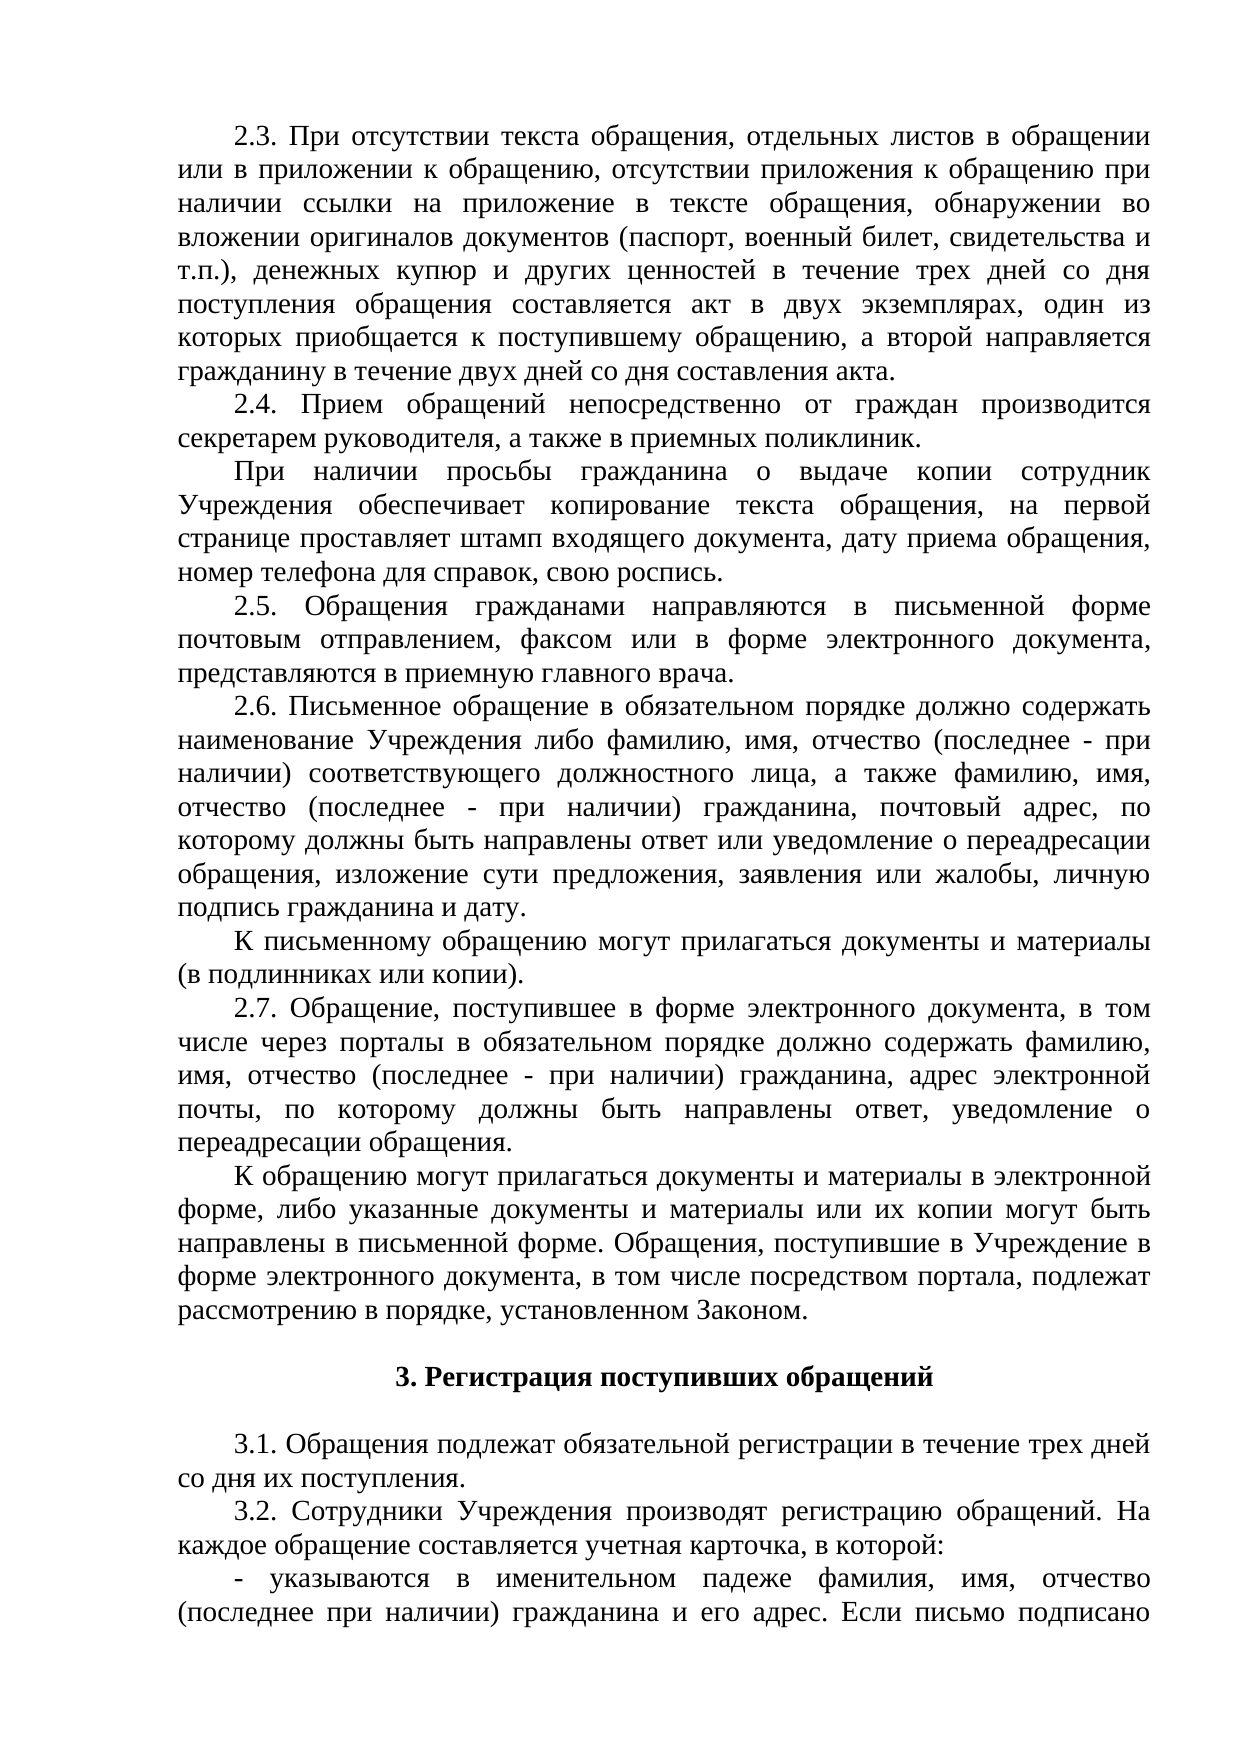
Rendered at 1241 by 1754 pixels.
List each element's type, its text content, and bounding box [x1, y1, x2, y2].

text 3.2. Сотрудники Учреждения производят регистрацию обращений. На каждое обращение составляется учетная карточка, в которой: [177, 1493, 1152, 1560]
text 2.3. При отсутствии текста обращения, отдельных листов в обращении или в приложении к обращению, отсутствии приложения к обращению при наличии ссылки на приложение в тексте обращения, обнаружении во вложении оригиналов документов (паспорт, военный билет, свидетельства и т.п.), денежных купюр и других ценностей в течение трех дней со дня поступления обращения составляется акт в двух экземплярах, один из которых приобщается к поступившему обращению, а второй направляется гражданину в течение двух дней со дня составления акта. [177, 118, 1152, 386]
text 2.5. Обращения гражданами направляются в письменной форме почтовым отправлением, факсом или в форме электронного документа, представляются в приемную главного врача. [177, 588, 1152, 688]
title 3. Регистрация поступивших обращений [177, 1359, 1152, 1393]
text К письменному обращению могут прилагаться документы и материалы (в подлинниках или копии). [177, 923, 1152, 990]
text К обращению могут прилагаться документы и материалы в электронной форме, либо указанные документы и материалы или их копии могут быть направлены в письменной форме. Обращения, поступившие в Учреждение в форме электронного документа, в том числе посредством портала, подлежат рассмотрению в порядке, установленном Законом. [177, 1158, 1152, 1326]
text При наличии просьбы гражданина о выдаче копии сотрудник Учреждения обеспечивает копирование текста обращения, на первой странице проставляет штамп входящего документа, дату приема обращения, номер телефона для справок, свою роспись. [177, 453, 1152, 588]
text 3.1. Обращения подлежат обязательной регистрации в течение трех дней со дня их поступления. [177, 1426, 1152, 1493]
text 2.6. Письменное обращение в обязательном порядке должно содержать наименование Учреждения либо фамилию, имя, отчество (последнее - при наличии) соответствующего должностного лица, а также фамилию, имя, отчество (последнее - при наличии) гражданина, почтовый адрес, по которому должны быть направлены ответ или уведомление о переадресации обращения, изложение сути предложения, заявления или жалобы, личную подпись гражданина и дату. [177, 688, 1152, 923]
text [177, 1560, 1152, 1627]
text 2.4. Прием обращений непосредственно от граждан производится секретарем руководителя, а также в приемных поликлиник. [177, 386, 1152, 453]
text 2.7. Обращение, поступившее в форме электронного документа, в том числе через порталы в обязательном порядке должно содержать фамилию, имя, отчество (последнее - при наличии) гражданина, адрес электронной почты, по которому должны быть направлены ответ, уведомление о переадресации обращения. [177, 990, 1152, 1158]
